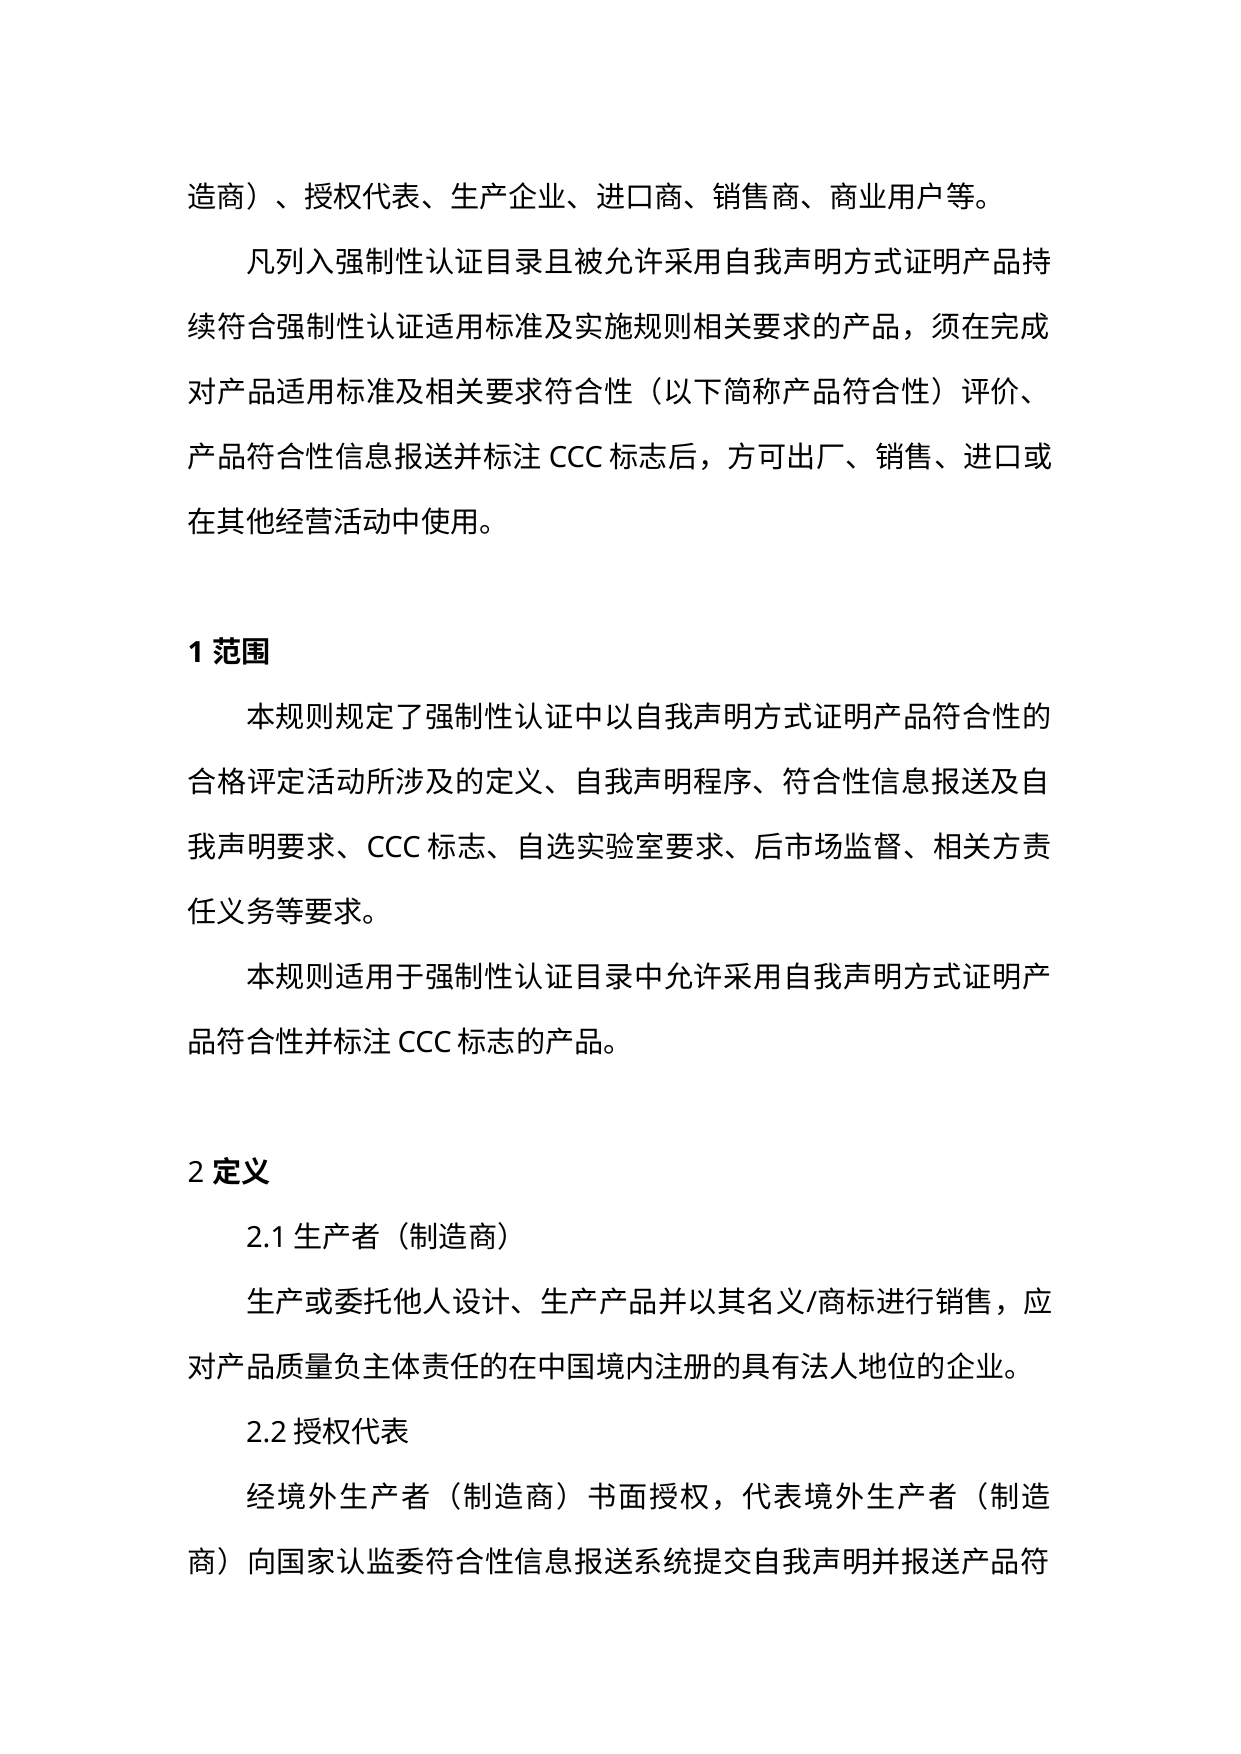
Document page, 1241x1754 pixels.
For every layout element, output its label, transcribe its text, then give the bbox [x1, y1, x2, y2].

text 2.1生产者（制造商） [187, 1202, 1053, 1267]
text 本规则适用于强制性认证目录中允许采用自我声明方式证明产品符合性并标注CCC标志的产品。 [187, 942, 1053, 1072]
text 生产或委托他人设计、生产产品并以其名义/商标进行销售，应对产品质量负主体责任的在中国境内注册的具有法人地位的企业。 [187, 1267, 1053, 1397]
text 1 范围 [187, 617, 1053, 682]
text 2 定义 [187, 1137, 1053, 1202]
text 本规则规定了强制性认证中以自我声明方式证明产品符合性的合格评定活动所涉及的定义、自我声明程序、符合性信息报送及自我声明要求、CCC标志、自选实验室要求、后市场监督、相关方责任义务等要求。 [187, 682, 1053, 942]
text 2.2授权代表 [187, 1397, 1053, 1462]
text 凡列入强制性认证目录且被允许采用自我声明方式证明产品持续符合强制性认证适用标准及实施规则相关要求的产品，须在完成对产品适用标准及相关要求符合性（以下简称产品符合性）评价、产品符合性信息报送并标注CCC标志后，方可出厂、销售、进口或在其他经营活动中使用。 [187, 227, 1053, 552]
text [187, 1462, 1053, 1592]
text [187, 162, 1053, 227]
